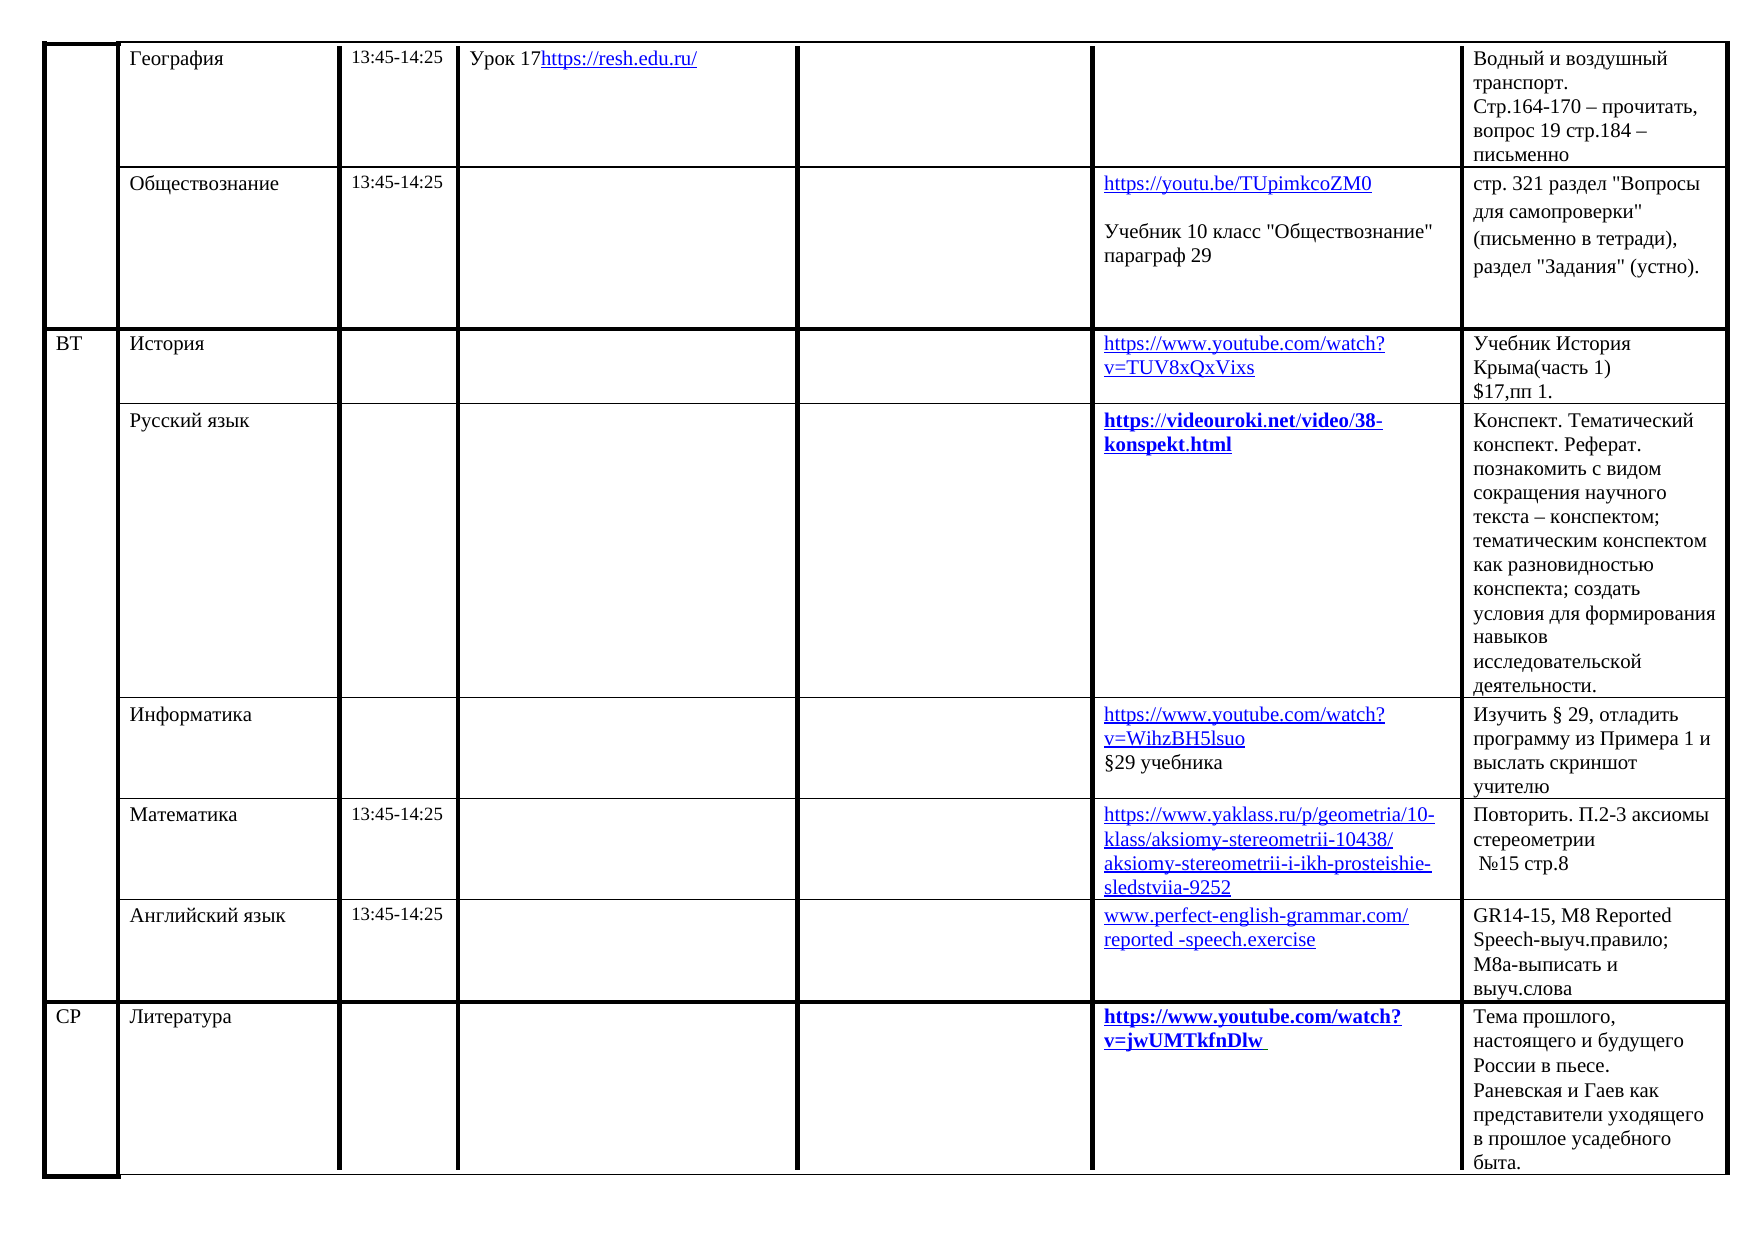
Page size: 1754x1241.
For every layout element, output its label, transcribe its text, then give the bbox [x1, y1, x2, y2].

table_cell Водный и воздушный транспорт. Стр.164-170 – прочитать, вопрос 19 стр.184 – письменно [1462, 43, 1725, 166]
table_cell СР [47, 1004, 116, 1174]
table_cell Тема прошлого, настоящего и будущего России в пьесе. Раневская и Гаев как представители уходящего в прошлое усадебного быта. [1462, 1004, 1725, 1174]
table_cell https://videouroki.net/video/38-konspekt.html [1095, 404, 1460, 697]
table_cell 13:45-14:25 [342, 900, 456, 999]
table_cell [460, 698, 795, 798]
table_cell стр. 321 раздел "Вопросы для самопроверки" (письменно в тетради), раздел "Задания" (устно). [1464, 168, 1725, 326]
table_cell [460, 404, 795, 697]
table_cell Литература [120, 1004, 340, 1174]
table_cell Урок 17https://resh.edu.ru/ [458, 43, 797, 166]
table_cell [458, 1004, 797, 1174]
table_cell [1093, 43, 1462, 166]
table_cell Конспект. Тематический конспект. Реферат. познакомить с видом сокращения научного текста – конспектом; тематическим конспектом как разновидностью конспекта; создать условия для формирования навыков исследовательской деятельности. [1464, 404, 1725, 697]
table_cell [800, 404, 1090, 697]
table_cell Учебник История Крыма(часть 1) $17,пп 1. [1464, 331, 1725, 403]
table_cell https://youtu.be/TUpimkcoZM0 Учебник 10 класс "Обществознание" параграф 29 [1095, 168, 1460, 326]
table_cell [342, 331, 456, 403]
table_cell [800, 900, 1090, 999]
table_cell [797, 1004, 1093, 1174]
table_cell [460, 900, 795, 999]
table_cell GR14-15, M8 Reported Speech-выуч.правило; M8a-выписать и выуч.слова [1464, 900, 1725, 999]
table_cell Английский язык [120, 900, 337, 999]
table_cell Обществознание [120, 168, 337, 326]
table_cell [342, 698, 456, 798]
table_cell [340, 1004, 458, 1174]
table_cell Русский язык [120, 404, 337, 697]
table_cell Изучить § 29, отладить программу из Примера 1 и выслать скриншот учителю [1464, 698, 1725, 798]
table_cell [800, 698, 1090, 798]
table_cell ВТ [47, 331, 116, 999]
table_cell [460, 799, 795, 899]
table_cell География [120, 43, 340, 166]
table_cell [800, 331, 1090, 403]
table_cell https://www.youtube.com/watch?v=jwUMTkfnDlw [1093, 1004, 1462, 1174]
table_cell История [120, 331, 337, 403]
table_cell Информатика [120, 698, 337, 798]
table_cell [800, 168, 1090, 326]
table_cell https://www.youtube.com/watch?v=WihzBH5lsuo §29 учебника [1095, 698, 1460, 798]
table_cell [460, 331, 795, 403]
table_cell https://www.yaklass.ru/p/geometria/10-klass/aksiomy-stereometrii-10438/aksiomy-stereometrii-i-ikh-prosteishie-sledstviia-9252 [1095, 799, 1460, 899]
table_cell 13:45-14:25 [340, 43, 458, 166]
table_cell 13:45-14:25 [342, 799, 456, 899]
table_cell [800, 799, 1090, 899]
table_cell https://www.youtube.com/watch?v=TUV8xQxVixs [1095, 331, 1460, 403]
table_cell Повторить. П.2-3 аксиомы стереометрии №15 стр.8 [1464, 799, 1725, 899]
table_cell [342, 404, 456, 697]
table_cell [460, 168, 795, 326]
table_cell Математика [120, 799, 337, 899]
table_cell www.perfect-english-grammar.com/reported -speech.exercise [1095, 900, 1460, 999]
table_cell [797, 43, 1093, 166]
table_cell 13:45-14:25 [342, 168, 456, 326]
